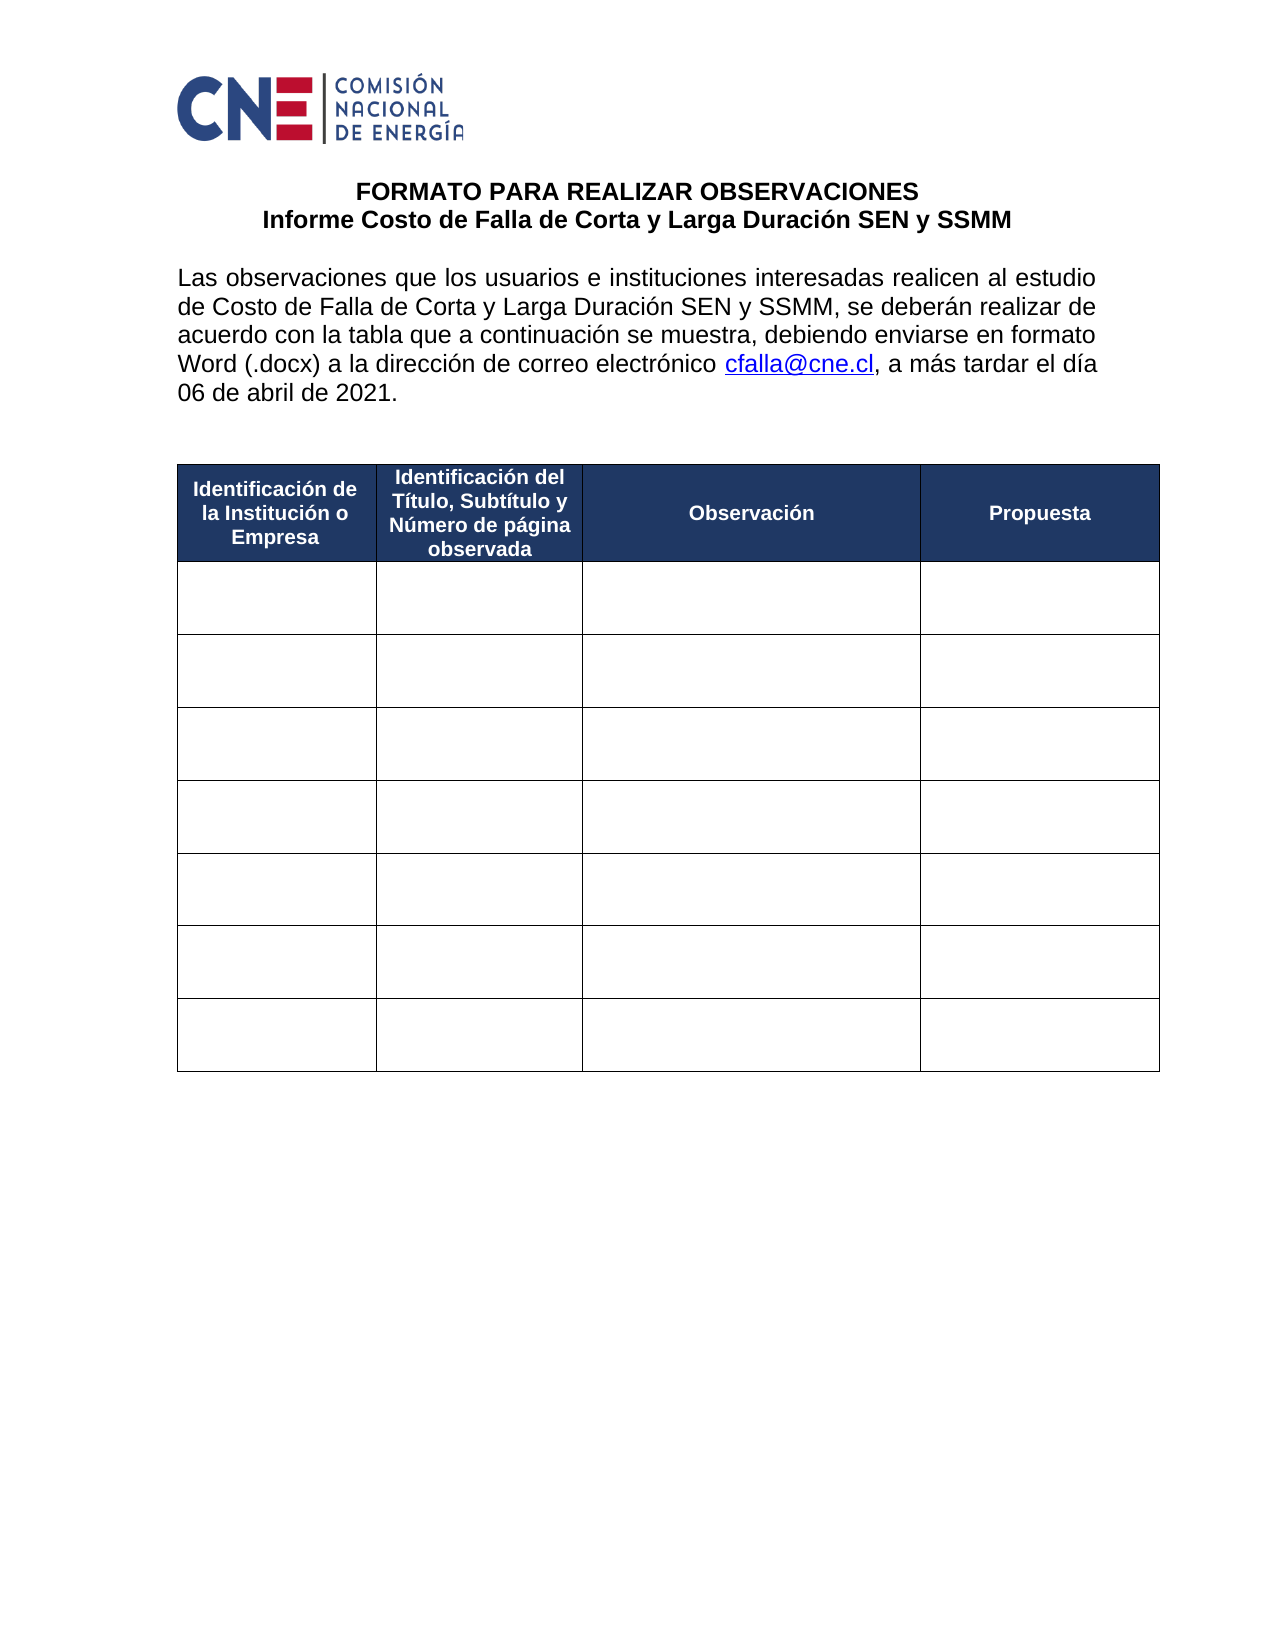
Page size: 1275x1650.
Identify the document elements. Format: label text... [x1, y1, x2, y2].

table_cell [921, 562, 1159, 634]
table_cell [377, 562, 582, 634]
table_cell [921, 708, 1159, 779]
table_cell [921, 781, 1159, 852]
table_cell [583, 999, 920, 1071]
table_cell [377, 999, 582, 1071]
table_cell [921, 635, 1159, 707]
table_cell [377, 926, 582, 998]
table_cell [583, 635, 920, 707]
table_cell [178, 635, 376, 707]
table_cell [178, 999, 376, 1071]
table_cell [377, 708, 582, 779]
table_cell [377, 781, 582, 852]
table_cell [178, 781, 376, 852]
table_cell [583, 781, 920, 852]
table_header Identificación de la Institución o Empresa [178, 465, 376, 561]
table_cell [583, 854, 920, 925]
table_header Identificación del Título, Subtítulo y Número de página observada [377, 465, 582, 561]
table_cell [178, 854, 376, 925]
picture [177, 73, 464, 144]
table_cell [583, 708, 920, 779]
table_cell [178, 562, 376, 634]
table_cell [921, 854, 1159, 925]
table_cell [377, 635, 582, 707]
table_cell [377, 854, 582, 925]
table_cell [583, 562, 920, 634]
text Informe Costo de Falla de Corta y Larga Duración SEN y SSMM [177, 205, 1098, 234]
table_cell [178, 926, 376, 998]
table_cell [921, 999, 1159, 1071]
table_cell [178, 708, 376, 779]
table_header Observación [583, 465, 920, 561]
text Las observaciones que los usuarios e instituciones interesadas realicen al estudio de Costo de Falla de Corta y Larga Duración SEN y SSMM, se deberán realizar de acuerdo con la tabla que a continuación se muestra, debiendo enviarse en formato Word (.docx) a la dirección de correo electrónico cfalla@cne.cl, a más tardar el día 06 de abril de 2021. [177, 263, 1098, 406]
table_cell [921, 926, 1159, 998]
text FORMATO PARA REALIZAR OBSERVACIONES [177, 176, 1098, 205]
table_cell [583, 926, 920, 998]
table_header Propuesta [921, 465, 1159, 561]
